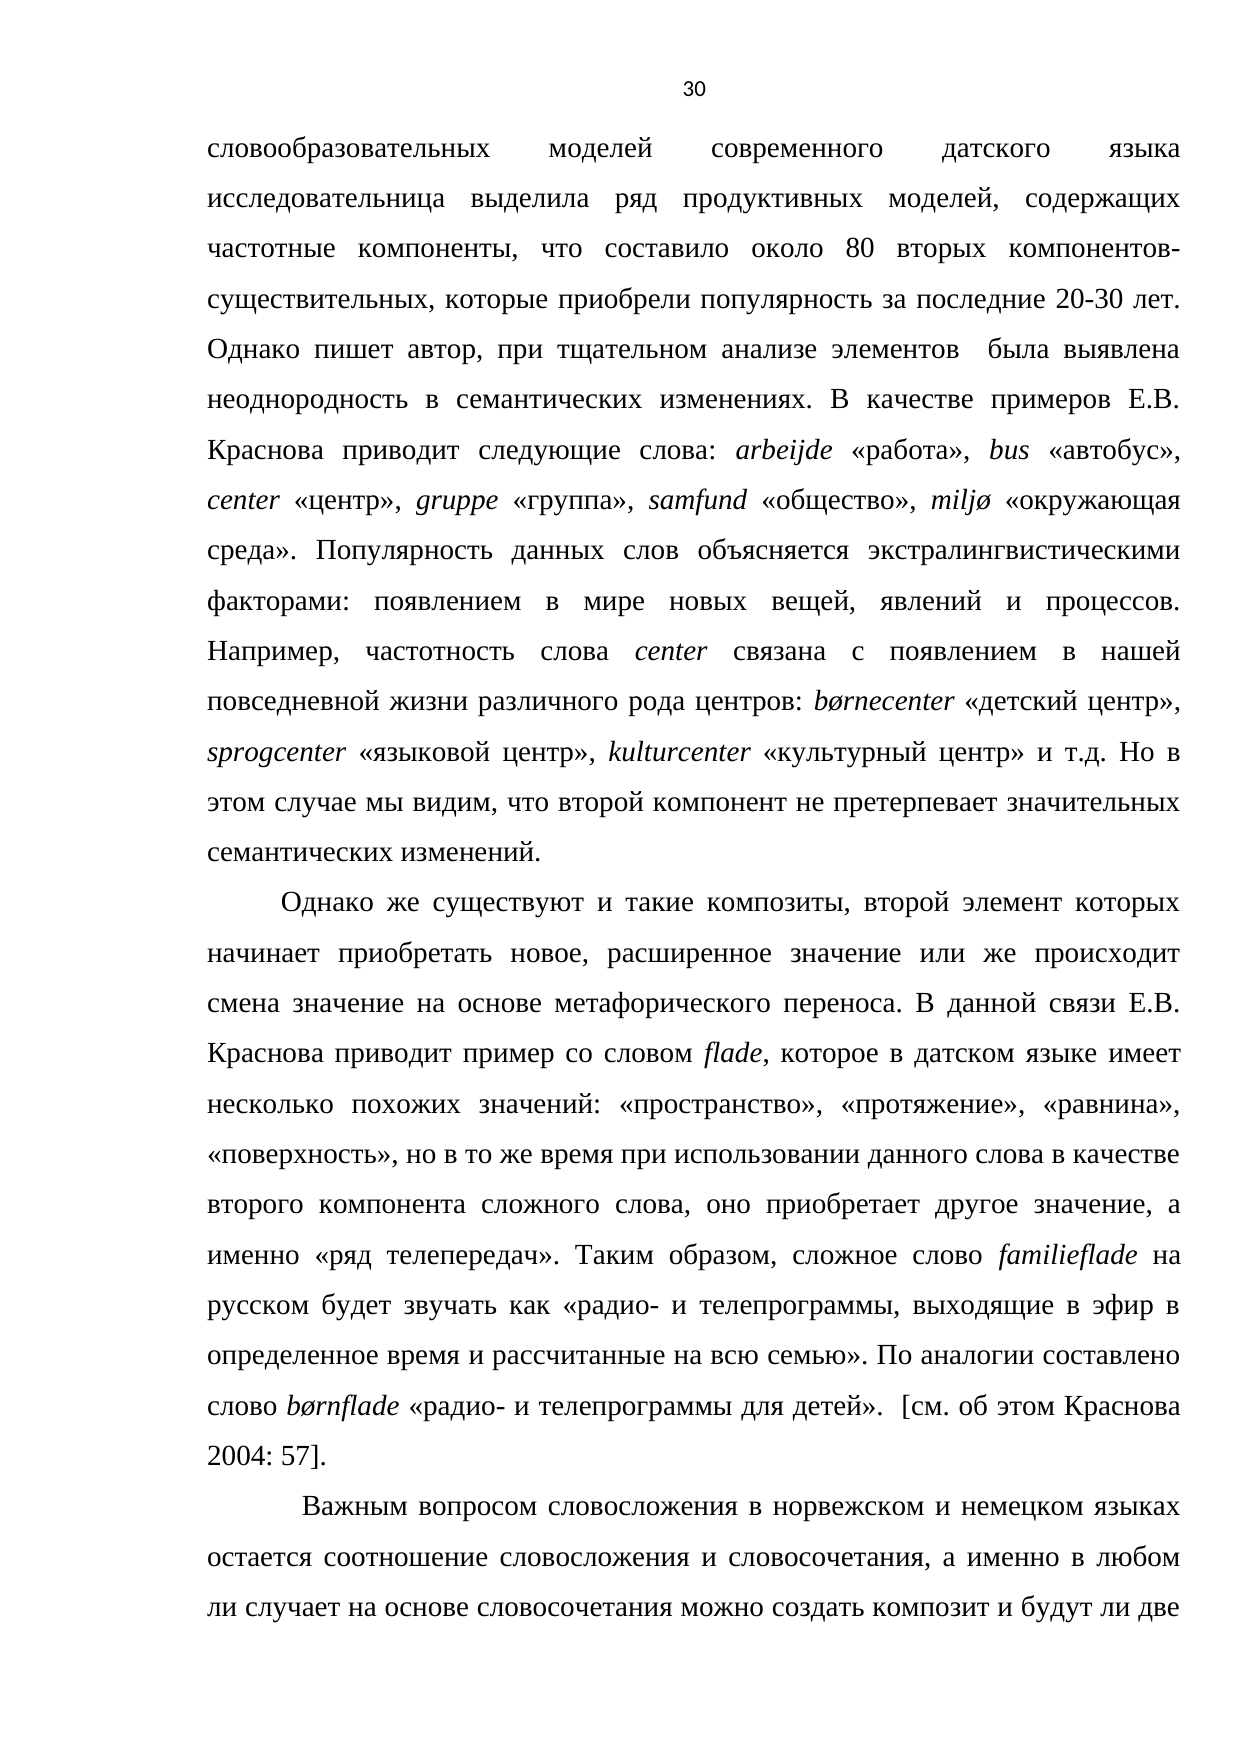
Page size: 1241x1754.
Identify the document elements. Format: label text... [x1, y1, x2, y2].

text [207, 130, 1181, 868]
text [207, 1488, 1181, 1622]
text Однако же существуют и такие композиты, второй элемент которых начинает приобретать новое, расширенное значение или же происходит смена значение на основе метафорического переноса. В данной связи Е.В. Краснова приводит пример со словом flade, которое в датском языке имеет несколько похожих значений: «пространство», «протяжение», «равнина», «поверхность», но в то же время при использовании данного слова в качестве второго компонента сложного слова, оно приобретает другое значение, а именно «ряд телепередач». Таким образом, сложное слово familieflade на русском будет звучать как «радио- и телепрограммы, выходящие в эфир в определенное время и рассчитанные на всю семью». По аналогии составлено слово børnflade «радио- и телепрограммы для детей». [см. об этом Краснова 2004: 57]. [207, 884, 1181, 1472]
